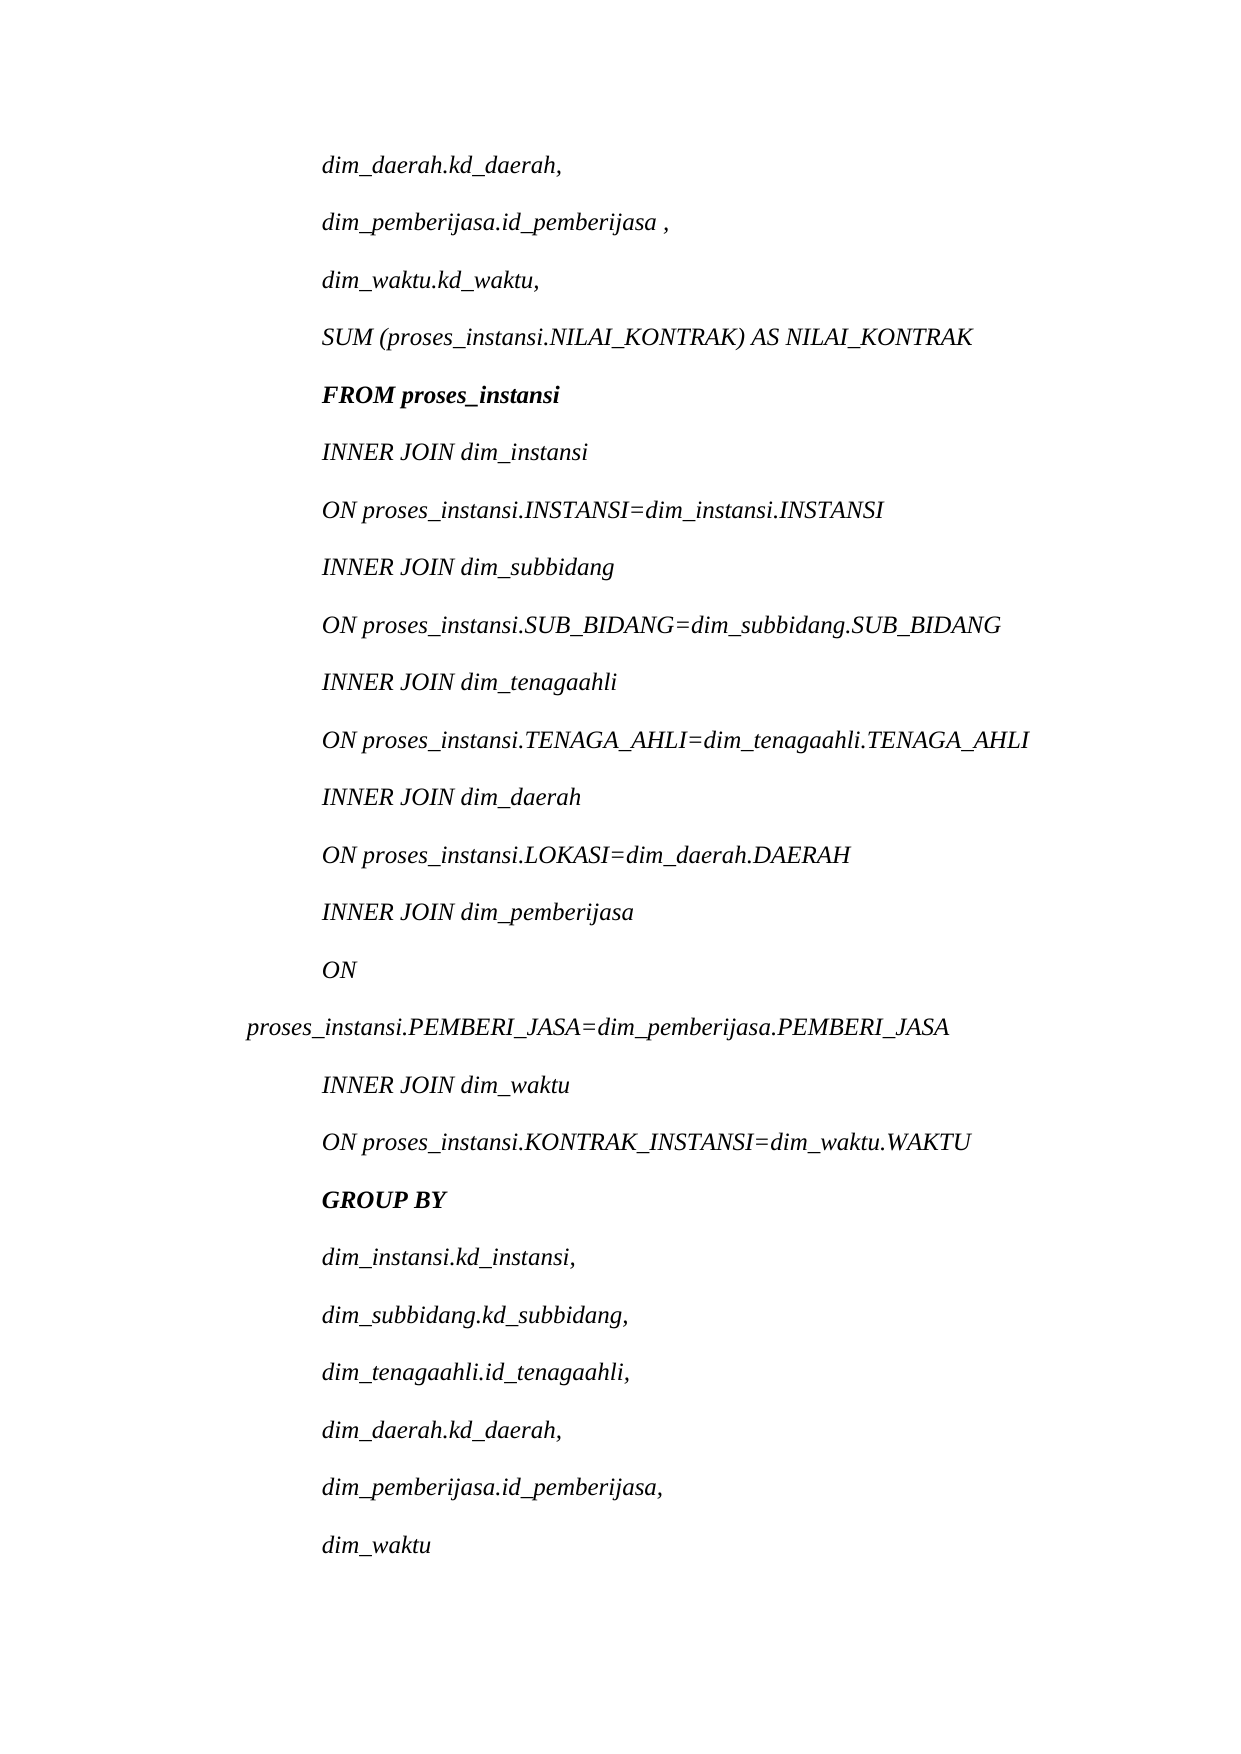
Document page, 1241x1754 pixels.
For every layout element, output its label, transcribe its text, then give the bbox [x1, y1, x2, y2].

list dim_pemberijasa.id_pemberijasa , [247, 207, 1053, 236]
list dim_tenagaahli.id_tenagaahli, [247, 1357, 1053, 1386]
list dim_waktu.kd_waktu, [247, 265, 1053, 294]
list INNER JOIN dim_waktu [247, 1070, 1053, 1099]
list dim_daerah.kd_daerah, [247, 1415, 1053, 1444]
list INNER JOIN dim_instansi [247, 437, 1053, 466]
list INNER JOIN dim_pemberijasa [247, 897, 1053, 926]
list ON proses_instansi.PEMBERI_JASA=dim_pemberijasa.PEMBERI_JASA [247, 955, 1053, 1041]
list INNER JOIN dim_subbidang [247, 552, 1053, 581]
list dim_pemberijasa.id_pemberijasa, [247, 1472, 1053, 1501]
list ON proses_instansi.INSTANSI=dim_instansi.INSTANSI [247, 495, 1053, 524]
list INNER JOIN dim_tenagaahli [247, 667, 1053, 696]
list GROUP BY [247, 1185, 1053, 1214]
list dim_waktu [247, 1530, 1053, 1559]
list ON proses_instansi.KONTRAK_INSTANSI=dim_waktu.WAKTU [247, 1127, 1053, 1156]
list ON proses_instansi.TENAGA_AHLI=dim_tenagaahli.TENAGA_AHLI [247, 725, 1053, 754]
list ON proses_instansi.SUB_BIDANG=dim_subbidang.SUB_BIDANG [247, 610, 1053, 639]
list FROM proses_instansi [247, 380, 1053, 409]
list SUM (proses_instansi.NILAI_KONTRAK) AS NILAI_KONTRAK [247, 322, 1053, 351]
list ON proses_instansi.LOKASI=dim_daerah.DAERAH [247, 840, 1053, 869]
list dim_subbidang.kd_subbidang, [247, 1300, 1053, 1329]
list INNER JOIN dim_daerah [247, 782, 1053, 811]
list dim_daerah.kd_daerah, [247, 150, 1053, 179]
list dim_instansi.kd_instansi, [247, 1242, 1053, 1271]
